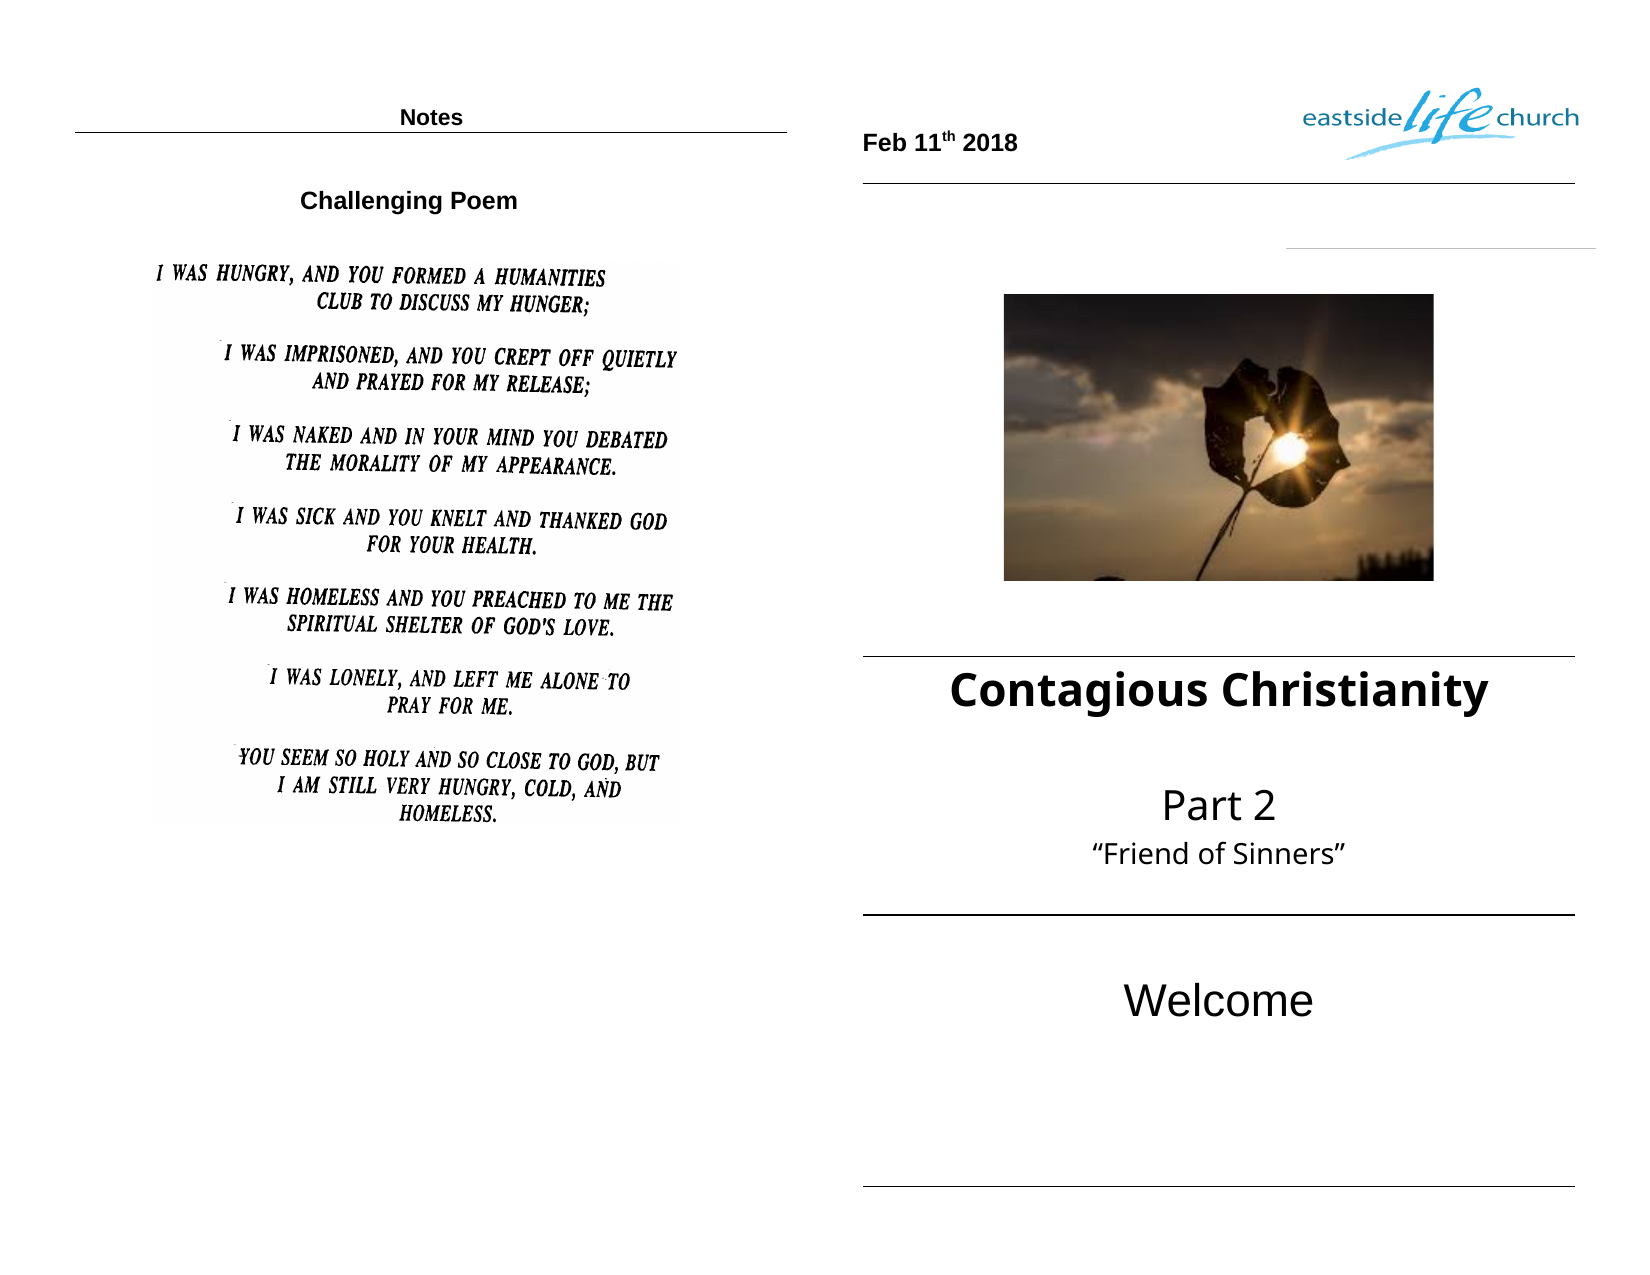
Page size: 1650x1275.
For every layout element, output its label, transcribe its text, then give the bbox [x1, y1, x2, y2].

text Part 2 [862, 776, 1575, 833]
text Feb 11th 2018 [862, 128, 1575, 156]
text “Friend of Sinners” [862, 833, 1575, 873]
text Challenging Poem [225, 186, 787, 215]
picture [1286, 0, 1597, 249]
picture [154, 260, 679, 823]
text Contagious Christianity [862, 657, 1575, 719]
text Welcome [862, 973, 1575, 1026]
picture [1003, 294, 1434, 581]
text Notes [75, 104, 787, 132]
